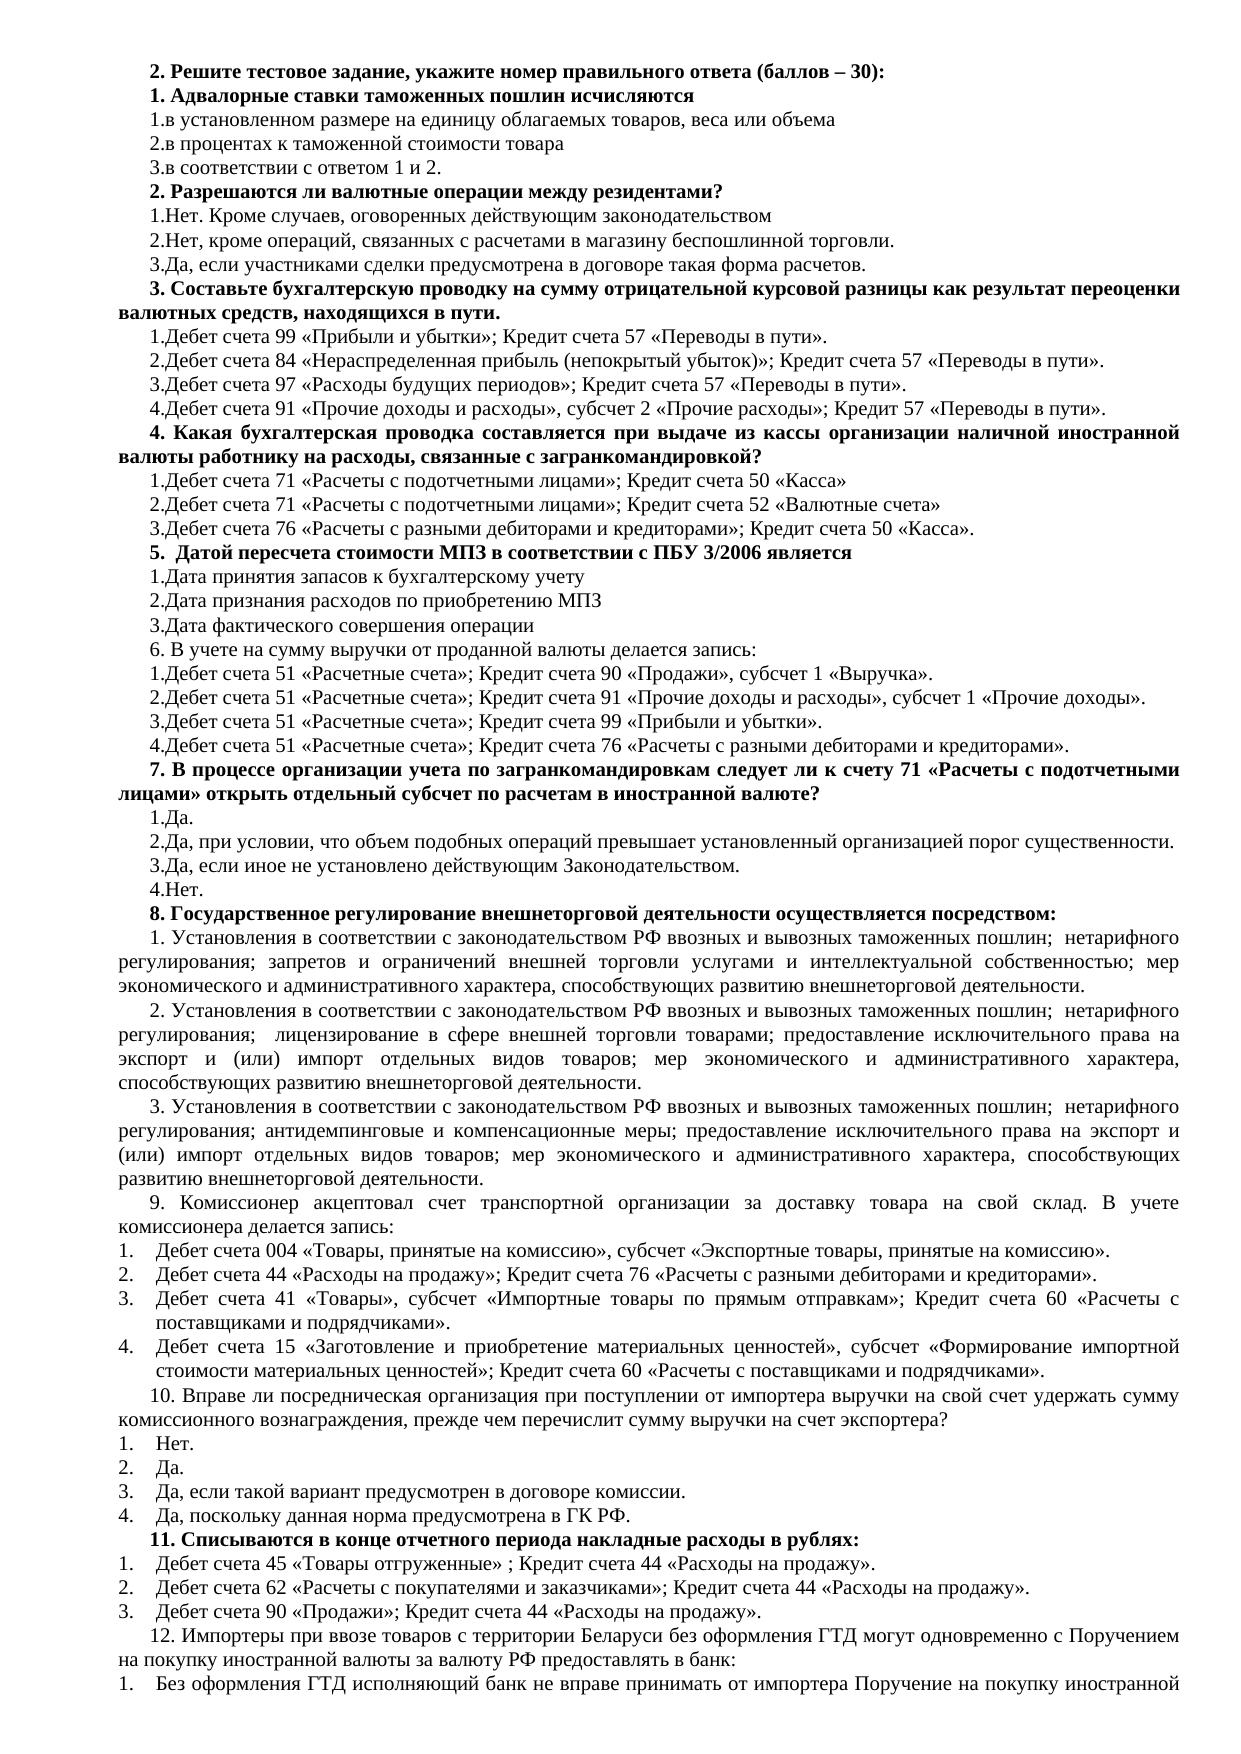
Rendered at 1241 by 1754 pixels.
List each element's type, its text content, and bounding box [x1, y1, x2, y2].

list Дебет счета 44 «Расходы на продажу»; Кредит счета 76 «Расчеты с разными дебиторами и кредиторами». [118, 1262, 1181, 1286]
text 2.Да, при условии, что объем подобных операций превышает установленный организацией порог существенности. [118, 829, 1181, 853]
text 3.Дебет счета 97 «Расходы будущих периодов»; Кредит счета 57 «Переводы в пути». [118, 372, 1181, 396]
text 2.Дебет счета 71 «Расчеты с подотчетными лицами»; Кредит счета 52 «Валютные счета» [118, 492, 1181, 516]
text 4.Дебет счета 91 «Прочие доходы и расходы», субсчет 2 «Прочие расходы»; Кредит 57 «Переводы в пути». [118, 396, 1181, 420]
text 1.Дебет счета 71 «Расчеты с подотчетными лицами»; Кредит счета 50 «Касса» [118, 468, 1181, 492]
text 10. Вправе ли посредническая организация при поступлении от импортера выручки на свой счет удержать сумму комиссионного вознаграждения, прежде чем перечислит сумму выручки на счет экспортера? [118, 1382, 1181, 1431]
text 2.в процентах к таможенной стоимости товара [118, 131, 1181, 155]
text 4.Нет. [118, 877, 1181, 901]
text 3.Дебет счета 51 «Расчетные счета»; Кредит счета 99 «Прибыли и убытки». [118, 709, 1181, 733]
text 2.Нет, кроме операций, связанных с расчетами в магазину беспошлинной торговли. [118, 227, 1181, 252]
text 7. В процессе организации учета по загранкомандировкам следует ли к счету 71 «Расчеты с подотчетными лицами» открыть отдельный субсчет по расчетам в иностранной валюте? [118, 757, 1181, 805]
text 2.Дебет счета 84 «Нераспределенная прибыль (непокрытый убыток)»; Кредит счета 57 «Переводы в пути». [118, 348, 1181, 372]
list Да, поскольку данная норма предусмотрена в ГК РФ. [118, 1503, 1181, 1527]
text 6. В учете на сумму выручки от проданной валюты делается запись: [118, 637, 1181, 661]
text 4.Дебет счета 51 «Расчетные счета»; Кредит счета 76 «Расчеты с разными дебиторами и кредиторами». [118, 733, 1181, 757]
list Да. [118, 1455, 1181, 1479]
list Нет. [118, 1431, 1181, 1455]
text 3.Да, если иное не установлено действующим Законодательством. [118, 853, 1181, 877]
text 4. Какая бухгалтерская проводка составляется при выдаче из кассы организации наличной иностранной валюты работнику на расходы, связанные с загранкомандировкой? [118, 420, 1181, 468]
text 1.Дата принятия запасов к бухгалтерскому учету [118, 564, 1181, 588]
text 1.Дебет счета 51 «Расчетные счета»; Кредит счета 90 «Продажи», субсчет 1 «Выручка». [118, 661, 1181, 685]
list Дебет счета 90 «Продажи»; Кредит счета 44 «Расходы на продажу». [118, 1599, 1181, 1623]
text 2. Разрешаются ли валютные операции между резидентами? [118, 179, 1181, 203]
text 9. Комиссионер акцептовал счет транспортной организации за доставку товара на свой склад. В учете комиссионера делается запись: [118, 1190, 1181, 1238]
text 11. Списываются в конце отчетного периода накладные расходы в рублях: [118, 1527, 1181, 1551]
text 2. Установления в соответствии с законодательством РФ ввозных и вывозных таможенных пошлин; нетарифного регулирования; лицензирование в сфере внешней торговли товарами; предоставление исключительного права на экспорт и (или) импорт отдельных видов товаров; мер экономического и административного характера, способствующих развитию внешнеторговой деятельности. [118, 997, 1181, 1094]
text 3.Да, если участниками сделки предусмотрена в договоре такая форма расчетов. [118, 252, 1181, 276]
text 3.Дебет счета 76 «Расчеты с разными дебиторами и кредиторами»; Кредит счета 50 «Касса». [118, 516, 1181, 540]
text 1.в установленном размере на единицу облагаемых товаров, веса или объема [118, 107, 1181, 131]
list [118, 1671, 1181, 1695]
list Дебет счета 45 «Товары отгруженные» ; Кредит счета 44 «Расходы на продажу». [118, 1551, 1181, 1575]
list Дебет счета 41 «Товары», субсчет «Импортные товары по прямым отправкам»; Кредит счета 60 «Расчеты с поставщиками и подрядчиками». [118, 1286, 1181, 1334]
list Да, если такой вариант предусмотрен в договоре комиссии. [118, 1479, 1181, 1503]
list Дебет счета 62 «Расчеты с покупателями и заказчиками»; Кредит счета 44 «Расходы на продажу». [118, 1575, 1181, 1599]
text 2.Дебет счета 51 «Расчетные счета»; Кредит счета 91 «Прочие доходы и расходы», субсчет 1 «Прочие доходы». [118, 685, 1181, 709]
text 3.Дата фактического совершения операции [118, 612, 1181, 637]
text 1.Да. [118, 805, 1181, 829]
list Дебет счета 004 «Товары, принятые на комиссию», субсчет «Экспортные товары, принятые на комиссию». [118, 1238, 1181, 1262]
text 8. Государственное регулирование внешнеторговой деятельности осуществляется посредством: [118, 901, 1181, 925]
text 3. Составьте бухгалтерскую проводку на сумму отрицательной курсовой разницы как результат переоценки валютных средств, находящихся в пути. [118, 276, 1181, 324]
text 3. Установления в соответствии с законодательством РФ ввозных и вывозных таможенных пошлин; нетарифного регулирования; антидемпинговые и компенсационные меры; предоставление исключительного права на экспорт и (или) импорт отдельных видов товаров; мер экономического и административного характера, способствующих развитию внешнеторговой деятельности. [118, 1094, 1181, 1190]
text 2.Дата признания расходов по приобретению МПЗ [118, 588, 1181, 612]
text 1.Дебет счета 99 «Прибыли и убытки»; Кредит счета 57 «Переводы в пути». [118, 324, 1181, 348]
text 2. Решите тестовое задание, укажите номер правильного ответа (баллов – 30): [118, 59, 1181, 83]
text 1. Установления в соответствии с законодательством РФ ввозных и вывозных таможенных пошлин; нетарифного регулирования; запретов и ограничений внешней торговли услугами и интеллектуальной собственностью; мер экономического и административного характера, способствующих развитию внешнеторговой деятельности. [118, 925, 1181, 997]
text 5. Датой пересчета стоимости МПЗ в соответствии с ПБУ 3/2006 является [118, 540, 1181, 564]
text 12. Импортеры при ввозе товаров с территории Беларуси без оформления ГТД могут одновременно с Поручением на покупку иностранной валюты за валюту РФ предоставлять в банк: [118, 1623, 1181, 1671]
list Дебет счета 15 «Заготовление и приобретение материальных ценностей», субсчет «Формирование импортной стоимости материальных ценностей»; Кредит счета 60 «Расчеты с поставщиками и подрядчиками». [118, 1334, 1181, 1382]
text 1.Нет. Кроме случаев, оговоренных действующим законодательством [118, 203, 1181, 227]
text 3.в соответствии с ответом 1 и 2. [118, 155, 1181, 179]
text 1. Адвалорные ставки таможенных пошлин исчисляются [118, 83, 1181, 107]
